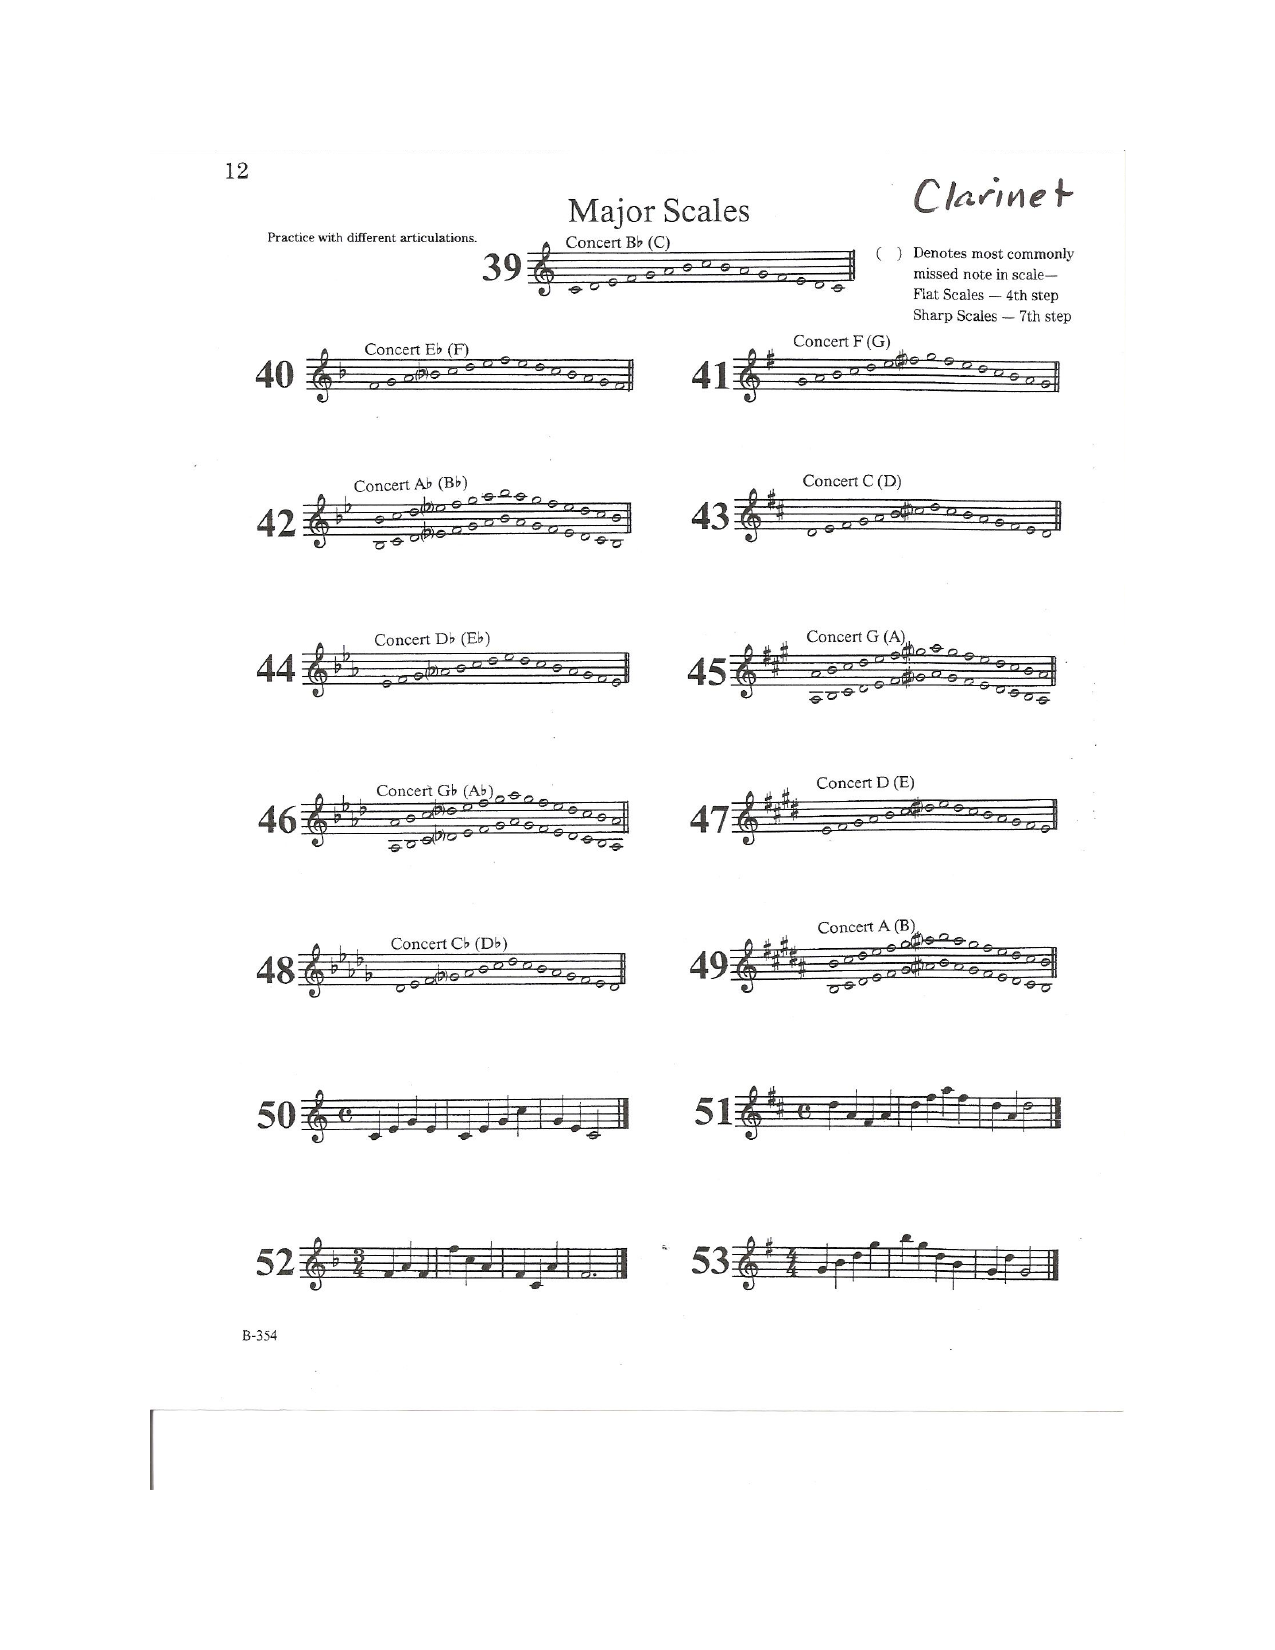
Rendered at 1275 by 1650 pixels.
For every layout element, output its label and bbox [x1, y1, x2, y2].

picture [150, 150, 1125, 1490]
